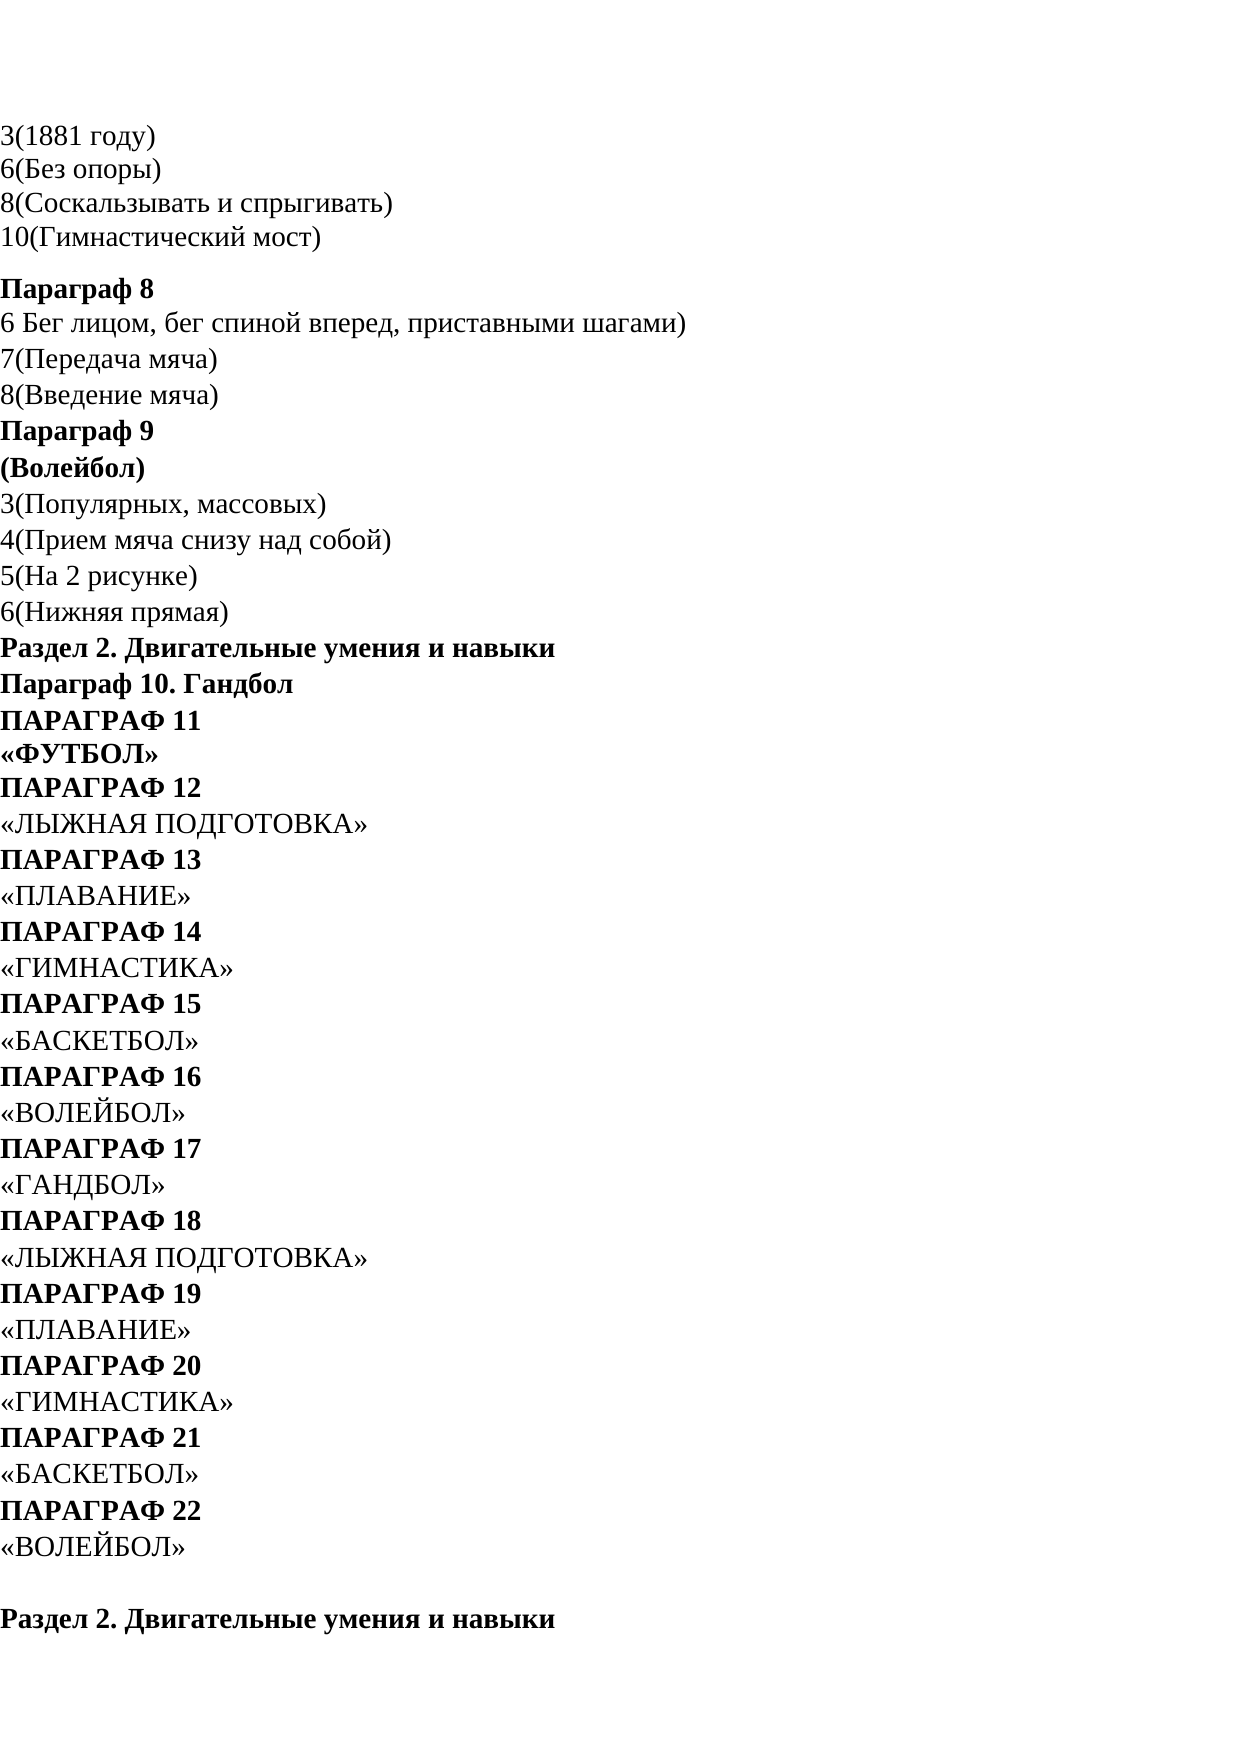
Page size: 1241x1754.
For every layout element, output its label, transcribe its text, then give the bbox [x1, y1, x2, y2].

list ПАРАГРАФ 16 [0, 1059, 1152, 1092]
text 6 Бег лицом, бег спиной вперед, приставными шагами) [0, 305, 1152, 339]
list Раздел 2. Двигательные умения и навыки [0, 630, 1152, 664]
list ПАРАГРАФ 18 [0, 1203, 1152, 1237]
list ПАРАГРАФ 12 [0, 770, 1152, 803]
list «ПЛАВАНИЕ» [0, 878, 1152, 912]
text Параграф 8 [0, 272, 1152, 305]
list «ЛЫЖНАЯ ПОДГОТОВКА» [0, 1240, 1152, 1273]
list «ПЛАВАНИЕ» [0, 1312, 1152, 1346]
list 10(Гимнастический мост) [0, 219, 1152, 252]
text 7(Передача мяча) [0, 341, 1152, 375]
list ПАРАГРАФ 17 [0, 1131, 1152, 1165]
list ПАРАГРАФ 19 [0, 1276, 1152, 1309]
list ПАРАГРАФ 20 [0, 1348, 1152, 1382]
list ПАРАГРАФ 21 [0, 1420, 1152, 1454]
list ПАРАГРАФ 15 [0, 987, 1152, 1020]
list Раздел 2. Двигательные умения и навыки [0, 1601, 1152, 1635]
list «ФУТБОЛ» [0, 736, 1152, 770]
list 3(Популярных, массовых) [0, 486, 1152, 519]
text 8(Введение мяча) [0, 377, 1152, 411]
text 3(1881 году) [0, 118, 1152, 152]
list ПАРАГРАФ 22 [0, 1493, 1152, 1526]
text 5(На 2 рисунке) [0, 558, 1152, 592]
list (Волейбол) [0, 450, 1152, 483]
list 6(Нижняя прямая) [0, 594, 1152, 628]
list Параграф 10. Гандбол [0, 667, 1152, 700]
text 8(Соскальзывать и спрыгивать) [0, 185, 1152, 219]
list ПАРАГРАФ 13 [0, 842, 1152, 876]
list ПАРАГРАФ 14 [0, 914, 1152, 948]
text 6(Без опоры) [0, 152, 1152, 185]
list «ГИМНАСТИКА» [0, 1384, 1152, 1418]
text 4(Прием мяча снизу над собой) [0, 522, 1152, 556]
list «БАСКЕТБОЛ» [0, 1457, 1152, 1490]
list «ВОЛЕЙБОЛ» [0, 1095, 1152, 1129]
list «ВОЛЕЙБОЛ» [0, 1529, 1152, 1562]
list «ГАНДБОЛ» [0, 1167, 1152, 1201]
list ПАРАГРАФ 11 [0, 703, 1152, 736]
list «ГИМНАСТИКА» [0, 951, 1152, 984]
list «ЛЫЖНАЯ ПОДГОТОВКА» [0, 806, 1152, 839]
list Параграф 9 [0, 413, 1152, 447]
list «БАСКЕТБОЛ» [0, 1023, 1152, 1056]
